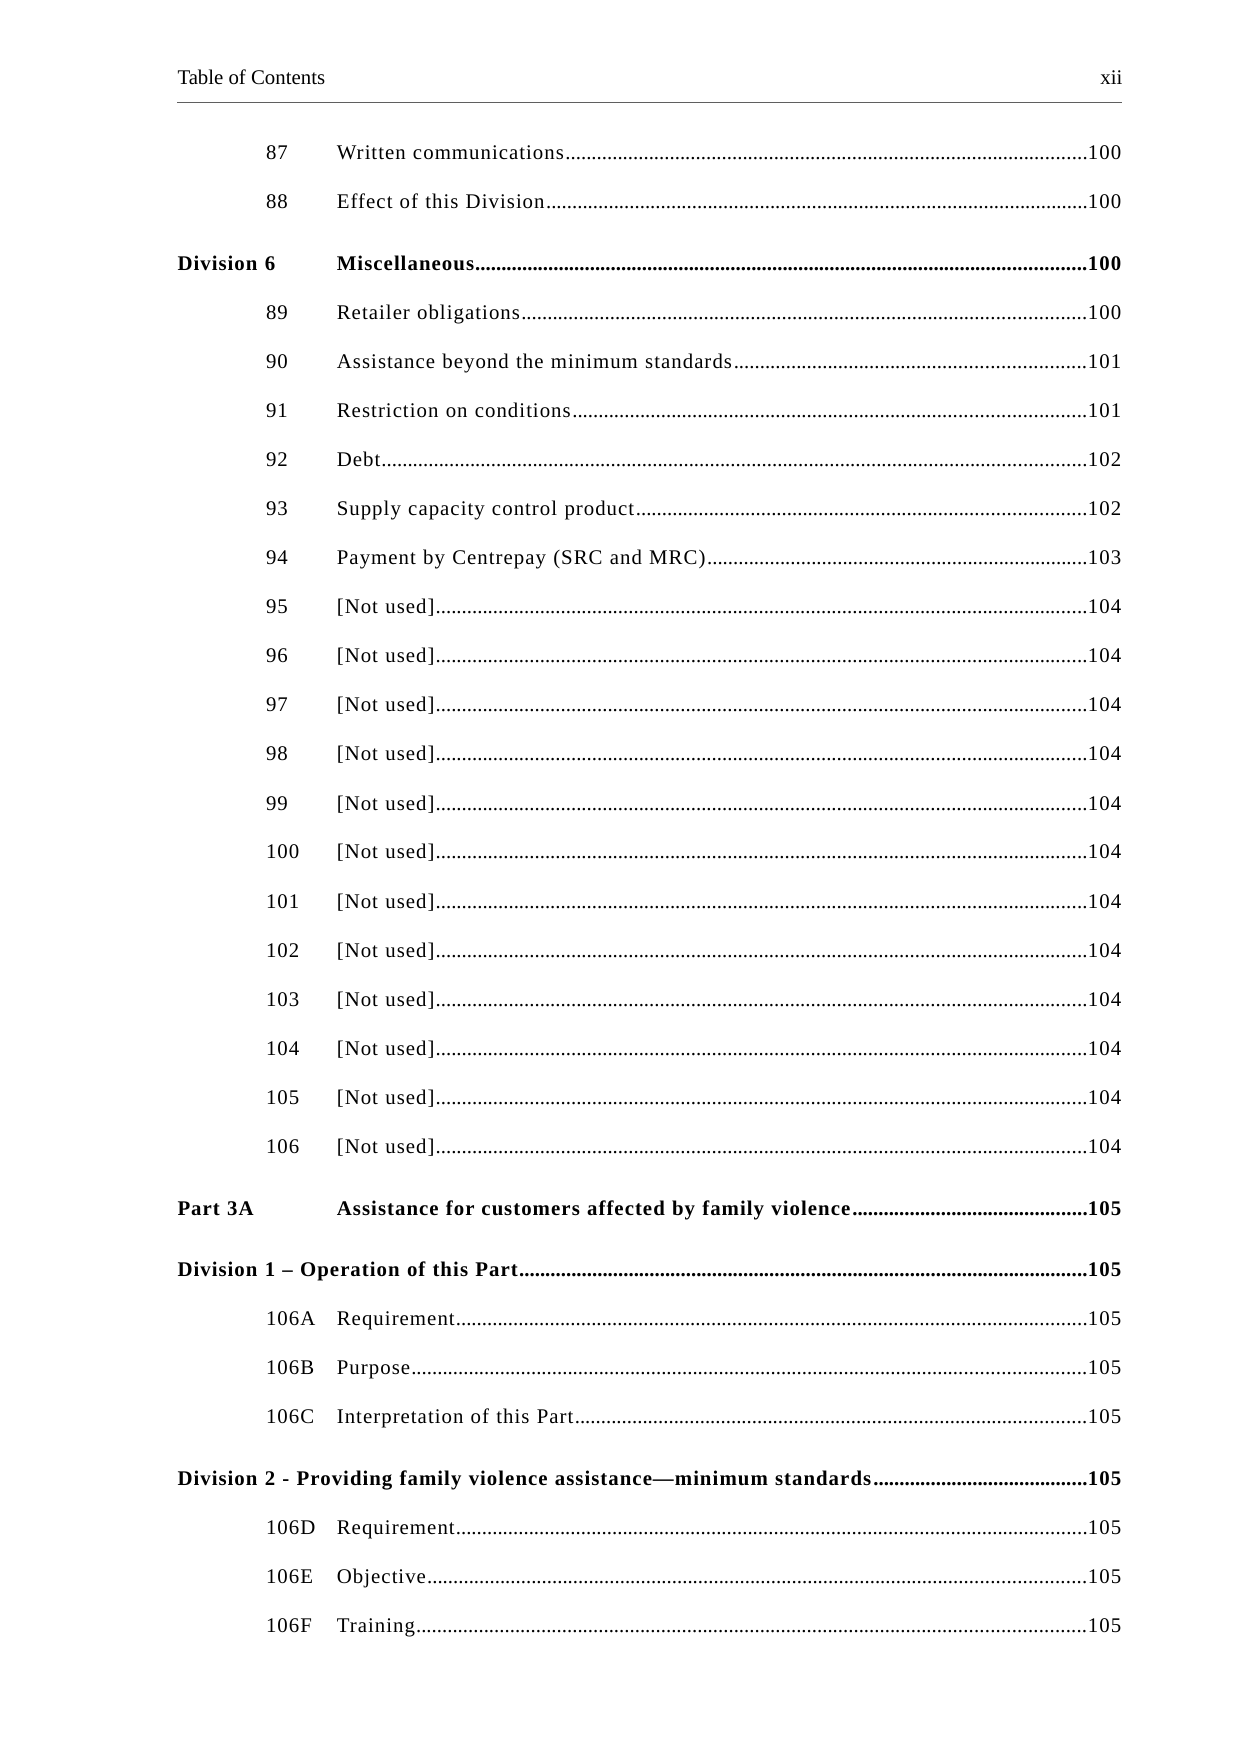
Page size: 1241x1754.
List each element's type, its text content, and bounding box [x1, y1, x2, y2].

text 91 Restriction on conditions 101 [266, 398, 1122, 422]
text 106 [Not used] 104 [266, 1134, 1122, 1158]
text 90 Assistance beyond the minimum standards 101 [266, 349, 1122, 373]
text 106E Objective 105 [266, 1564, 1122, 1588]
text 106F Training 105 [266, 1613, 1122, 1637]
text 106A Requirement 105 [266, 1306, 1122, 1330]
text 98 [Not used] 104 [266, 741, 1122, 765]
text 97 [Not used] 104 [266, 692, 1122, 716]
text 106C Interpretation of this Part 105 [266, 1404, 1122, 1428]
text Division 6 Miscellaneous 100 [177, 251, 1122, 275]
text 104 [Not used] 104 [266, 1036, 1122, 1060]
text 105 [Not used] 104 [266, 1085, 1122, 1109]
text 106D Requirement 105 [266, 1515, 1122, 1539]
text 95 [Not used] 104 [266, 594, 1122, 618]
text 87 Written communications 100 [266, 140, 1122, 164]
text 92 Debt 102 [266, 447, 1122, 471]
text Division 1 – Operation of this Part 105 [177, 1257, 1122, 1281]
text 101 [Not used] 104 [266, 888, 1122, 913]
text 93 Supply capacity control product 102 [266, 496, 1122, 520]
text Division 2 - Providing family violence assistance—minimum standards 105 [177, 1466, 1122, 1490]
text Part 3A Assistance for customers affected by family violence 105 [177, 1195, 1122, 1219]
text 100 [Not used] 104 [266, 839, 1122, 863]
text 99 [Not used] 104 [266, 790, 1122, 814]
text 88 Effect of this Division 100 [266, 189, 1122, 213]
text 103 [Not used] 104 [266, 987, 1122, 1011]
text 89 Retailer obligations 100 [266, 300, 1122, 324]
text 106B Purpose 105 [266, 1355, 1122, 1379]
text 94 Payment by Centrepay (SRC and MRC) 103 [266, 545, 1122, 569]
text 102 [Not used] 104 [266, 938, 1122, 962]
text 96 [Not used] 104 [266, 643, 1122, 667]
